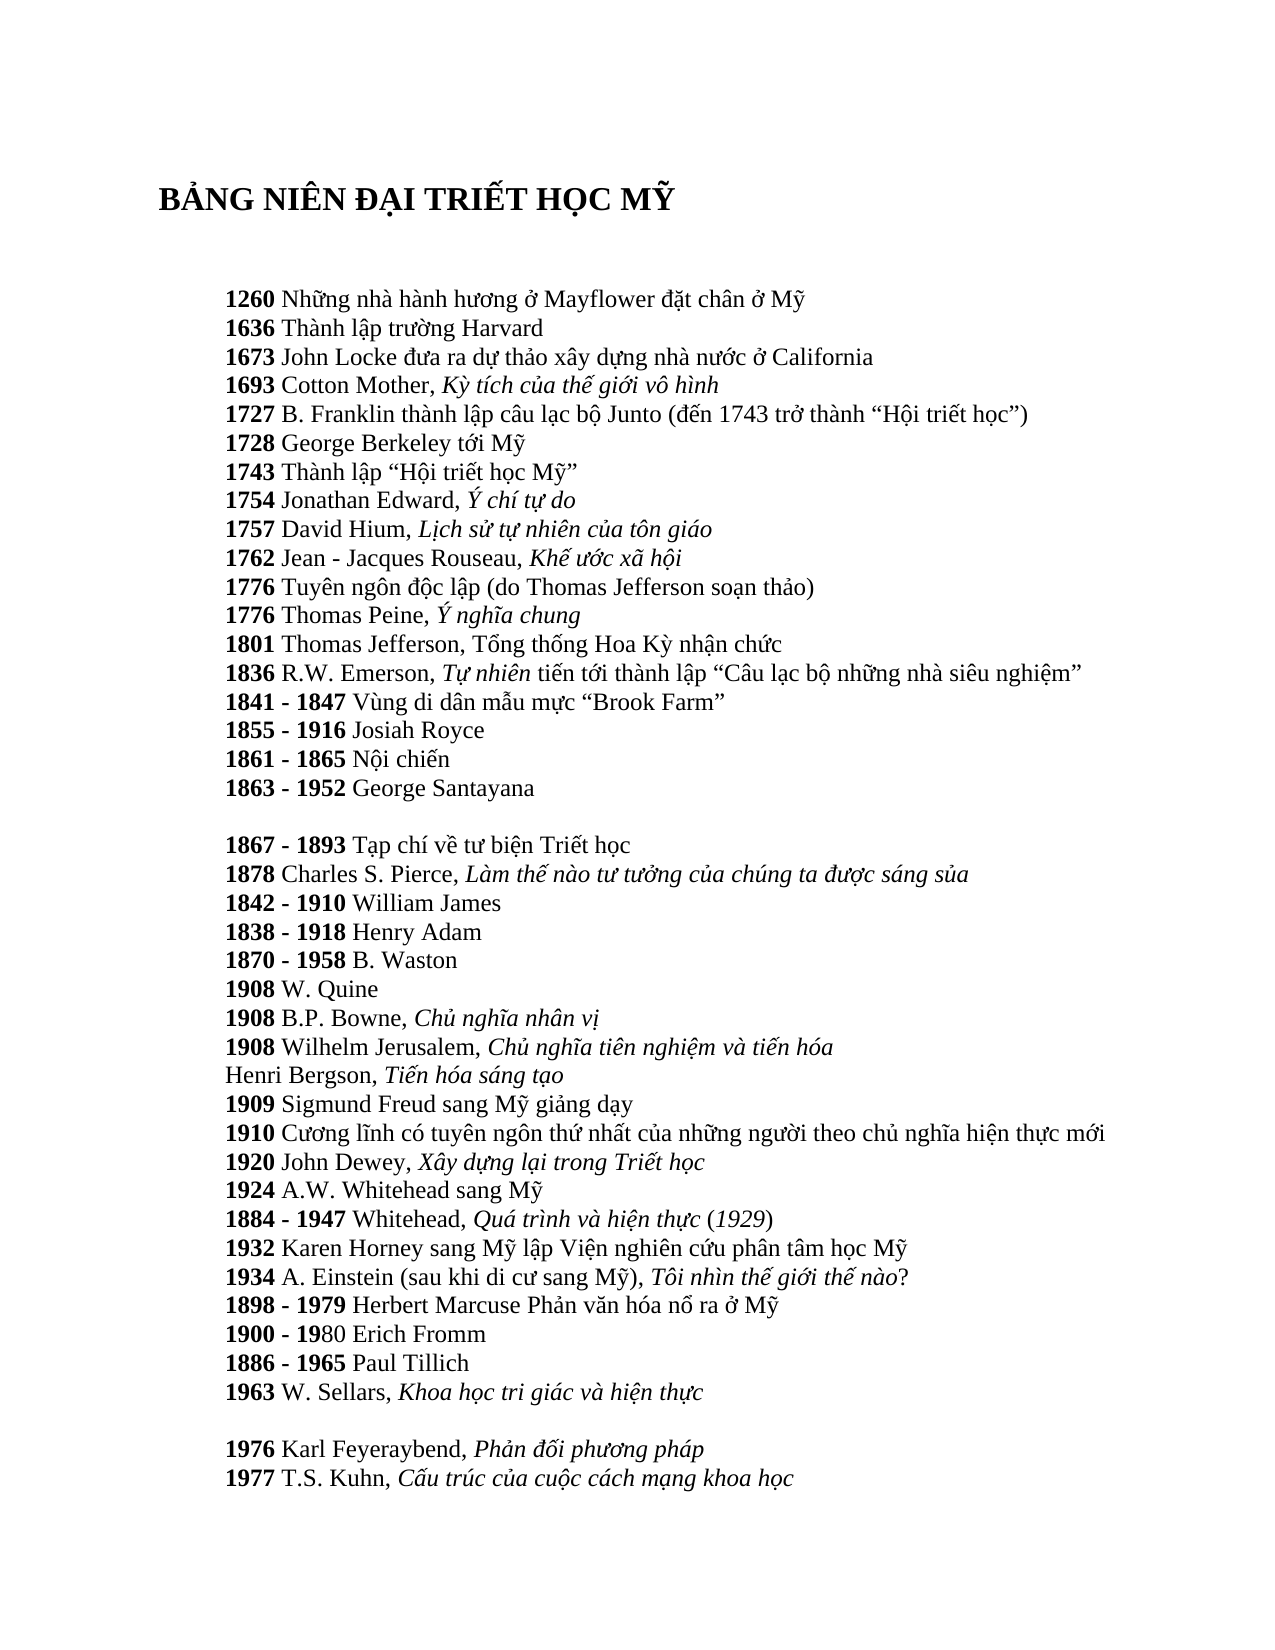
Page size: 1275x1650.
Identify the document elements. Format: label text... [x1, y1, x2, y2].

text 1855 - 1916 Josiah Royce [150, 715, 1125, 744]
text 1900 - 1980 Erich Fromm [150, 1319, 1125, 1348]
text 1908 B.P. Bowne, Chủ nghĩa nhân vị [150, 1003, 1125, 1032]
text 1909 Sigmund Freud sang Mỹ giảng dạy [150, 1089, 1125, 1118]
text 1754 Jonathan Edward, Ý chí tự do [150, 485, 1125, 514]
text 1920 John Dewey, Xây dựng lại trong Triết học [150, 1147, 1125, 1175]
text 1801 Thomas Jefferson, Tổng thống Hoa Kỳ nhận chức [150, 629, 1125, 658]
text 1728 George Berkeley tới Mỹ [150, 428, 1125, 457]
text 1963 W. Sellars, Khoa học tri giác và hiện thực [150, 1377, 1125, 1405]
text 1884 - 1947 Whitehead, Quá trình và hiện thực (1929) [150, 1204, 1125, 1233]
text 1908 W. Quine [150, 974, 1125, 1003]
text 1861 - 1865 Nội chiến [150, 744, 1125, 773]
text 1910 Cương lĩnh có tuyên ngôn thứ nhất của những người theo chủ nghĩa hiện thực mới [150, 1118, 1125, 1147]
text 1776 Thomas Peine, Ý nghĩa chung [150, 600, 1125, 629]
text 1908 Wilhelm Jerusalem, Chủ nghĩa tiên nghiệm và tiến hóa [150, 1032, 1125, 1060]
text 1757 David Hium, Lịch sử tự nhiên của tôn giáo [150, 514, 1125, 543]
text 1932 Karen Horney sang Mỹ lập Viện nghiên cứu phân tâm học Mỹ [150, 1233, 1125, 1262]
text 1836 R.W. Emerson, Tự nhiên tiến tới thành lập “Câu lạc bộ những nhà siêu nghiệm” [150, 658, 1125, 687]
text 1898 - 1979 Herbert Marcuse Phản văn hóa nổ ra ở Mỹ [150, 1290, 1125, 1319]
text 1870 - 1958 B. Waston [150, 945, 1125, 974]
text Henri Bergson, Tiến hóa sáng tạo [150, 1060, 1125, 1089]
subtitle BẢNG NIÊN ĐẠI TRIẾT HỌC MỸ [150, 179, 1125, 217]
text 1976 Karl Feyeraybend, Phản đối phương pháp [150, 1434, 1125, 1463]
text 1867 - 1893 Tạp chí về tư biện Triết học [150, 830, 1125, 859]
text 1878 Charles S. Pierce, Làm thế nào tư tưởng của chúng ta được sáng sủa [150, 859, 1125, 888]
text 1743 Thành lập “Hội triết học Mỹ” [150, 457, 1125, 485]
text 1776 Tuyên ngôn độc lập (do Thomas Jefferson soạn thảo) [150, 572, 1125, 600]
text 1841 - 1847 Vùng di dân mẫu mực “Brook Farm” [150, 687, 1125, 715]
text 1924 A.W. Whitehead sang Mỹ [150, 1175, 1125, 1204]
text 1863 - 1952 George Santayana [150, 773, 1125, 802]
text 1673 John Locke đưa ra dự thảo xây dựng nhà nước ở California [150, 342, 1125, 370]
text 1934 A. Einstein (sau khi di cư sang Mỹ), Tôi nhìn thế giới thế nào? [150, 1262, 1125, 1290]
text 1886 - 1965 Paul Tillich [150, 1348, 1125, 1377]
text 1636 Thành lập trường Harvard [150, 313, 1125, 342]
text 1260 Những nhà hành hương ở Mayflower đặt chân ở Mỹ [150, 284, 1125, 313]
text 1838 - 1918 Henry Adam [150, 917, 1125, 945]
text 1693 Cotton Mother, Kỳ tích của thế giới vô hình [150, 370, 1125, 399]
text 1977 T.S. Kuhn, Cấu trúc của cuộc cách mạng khoa học [150, 1463, 1125, 1492]
text 1762 Jean - Jacques Rouseau, Khế ước xã hội [150, 543, 1125, 572]
text 1842 - 1910 William James [150, 888, 1125, 917]
text 1727 B. Franklin thành lập câu lạc bộ Junto (đến 1743 trở thành “Hội triết học”) [150, 399, 1125, 428]
